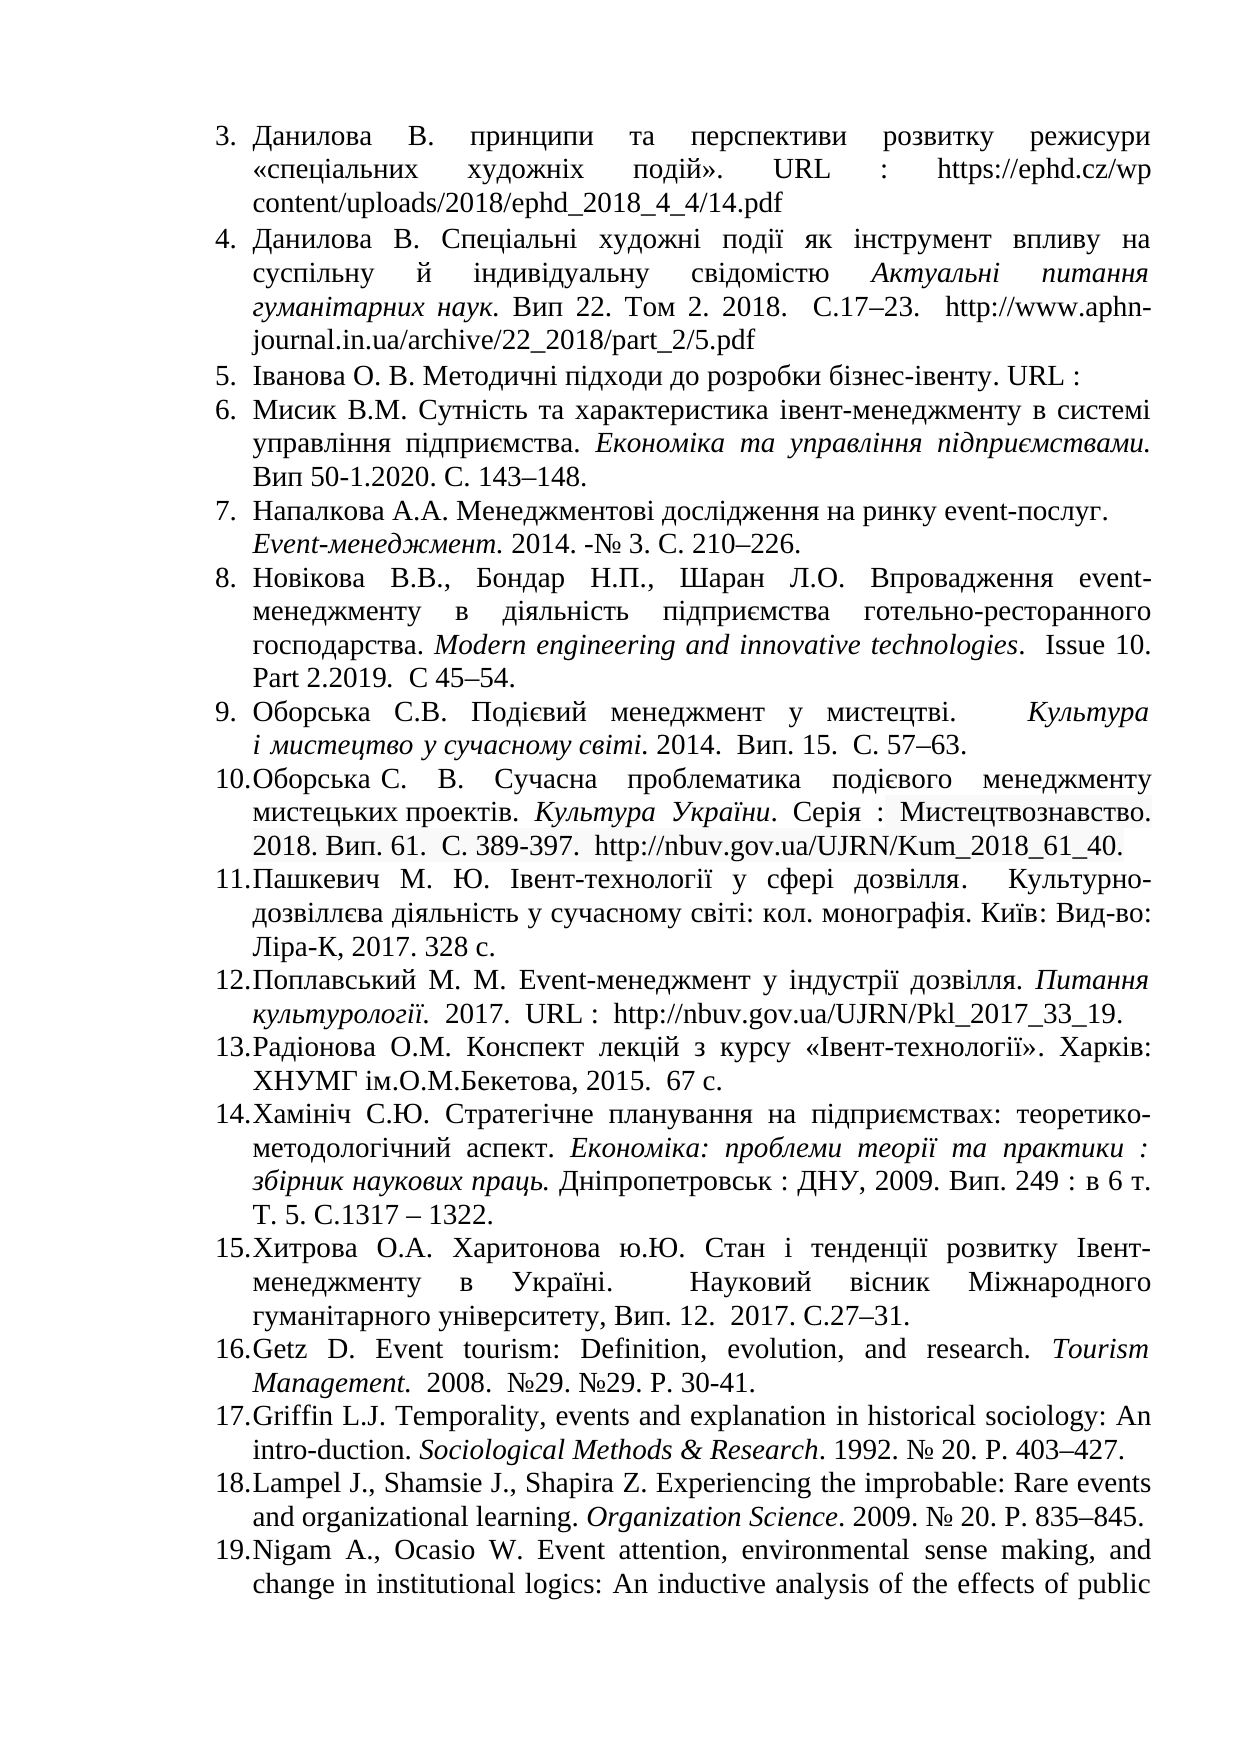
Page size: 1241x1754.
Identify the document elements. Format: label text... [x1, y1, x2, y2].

list Мисик В.М. Сутність та характеристика івент-менеджменту в системі управління підприємства. Економіка та управління підприємствами. Вип 50-1.2020. С. 143–148. [215, 392, 1152, 493]
list Іванова О. В. Методичні підходи до розробки бізнес-івенту. URL : [215, 358, 1152, 392]
list Радіонова О.М. Конспект лекцій з курсу «Івент-технології». Харків: ХНУМГ ім.О.М.Бекетова, 2015. 67 с. [215, 1029, 1152, 1096]
list Lampel J., Shamsie J., Shapira Z. Experiencing the improbable: Rare events and organizational learning. Organization Science. 2009. № 20. P. 835–845. [215, 1465, 1152, 1532]
list Напалкова А.А. Менеджментові дослідження на ринку event-послуг. Event-менеджмент. 2014. -№ 3. С. 210–226. [215, 493, 1152, 560]
list Griffin L.J. Temporality, events and explanation in historical sociology: An intro-duction. Sociological Methods & Research. 1992. № 20. P. 403–427. [215, 1398, 1152, 1465]
list Поплавський М. М. Еvent-менеджмент у індустрії дозвілля. Питання культурології. 2017. URL : http://nbuv.gov.ua/UJRN/Pkl_2017_33_19. [215, 962, 1152, 1029]
list Оборська С.В. Подієвий менеджмент у мистецтві. Культура і мистецтво у сучасному світі. 2014. Вип. 15. С. 57–63. [215, 694, 1152, 761]
list Пашкевич М. Ю. Івент-технології у сфері дозвілля. Культурно-дозвіллєва діяльність у сучасному світі: кол. монографія. Київ: Вид-во: Ліра-К, 2017. 328 с. [215, 862, 1152, 962]
list Данилова В. Спеціальні художні події як інструмент впливу на суспільну й індивідуальну свідомістю Актуальні питання гуманітарних наук. Вип 22. Том 2. 2018. С.17–23. http://www.aphn-journal.in.ua/archive/22_2018/part_2/5.pdf [215, 222, 1152, 356]
list Хитрова О.А. Харитонова ю.Ю. Стан і тенденції розвитку Івент-менеджменту в Україні. Науковий вісник Міжнародного гуманітарного університету, Вип. 12. 2017. С.27–31. [215, 1231, 1152, 1331]
list Getz D. Event tourism: Definition, evolution, and research. Tourism Management. 2008. №29. №29. Р. 30-41. [215, 1331, 1152, 1398]
list Новікова В.В., Бондар Н.П., Шаран Л.О. Впровадження event-менеджменту в діяльність підприємства готельно-ресторанного господарства. Modern engineering and innovative technologies. Issue 10. Part 2.2019. С 45–54. [215, 560, 1152, 694]
list Хамініч С.Ю. Стратегічне планування на підприємствах: теоретико- методологічний аспект. Економіка: проблеми теорії та практики : збірник наукових праць. Дніпропетровськ : ДНУ, 2009. Вип. 249 : в 6 т. T. 5. С.1317 – 1322. [215, 1096, 1152, 1231]
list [215, 1532, 1152, 1599]
list Оборська С. В. Сучасна проблематика подієвого менеджменту мистецьких проектів. Культура України. Cерія : Мистецтвознавство. 2018. Вип. 61. С. 389-397. http://nbuv.gov.ua/UJRN/Kum_2018_61_40. [215, 761, 1152, 862]
list Данилова В. принципи та перспективи розвитку режисури «спеціальних художніх подій». URL : https://ephd.cz/wp content/uploads/2018/ephd_2018_4_4/14.pdf [215, 118, 1152, 219]
